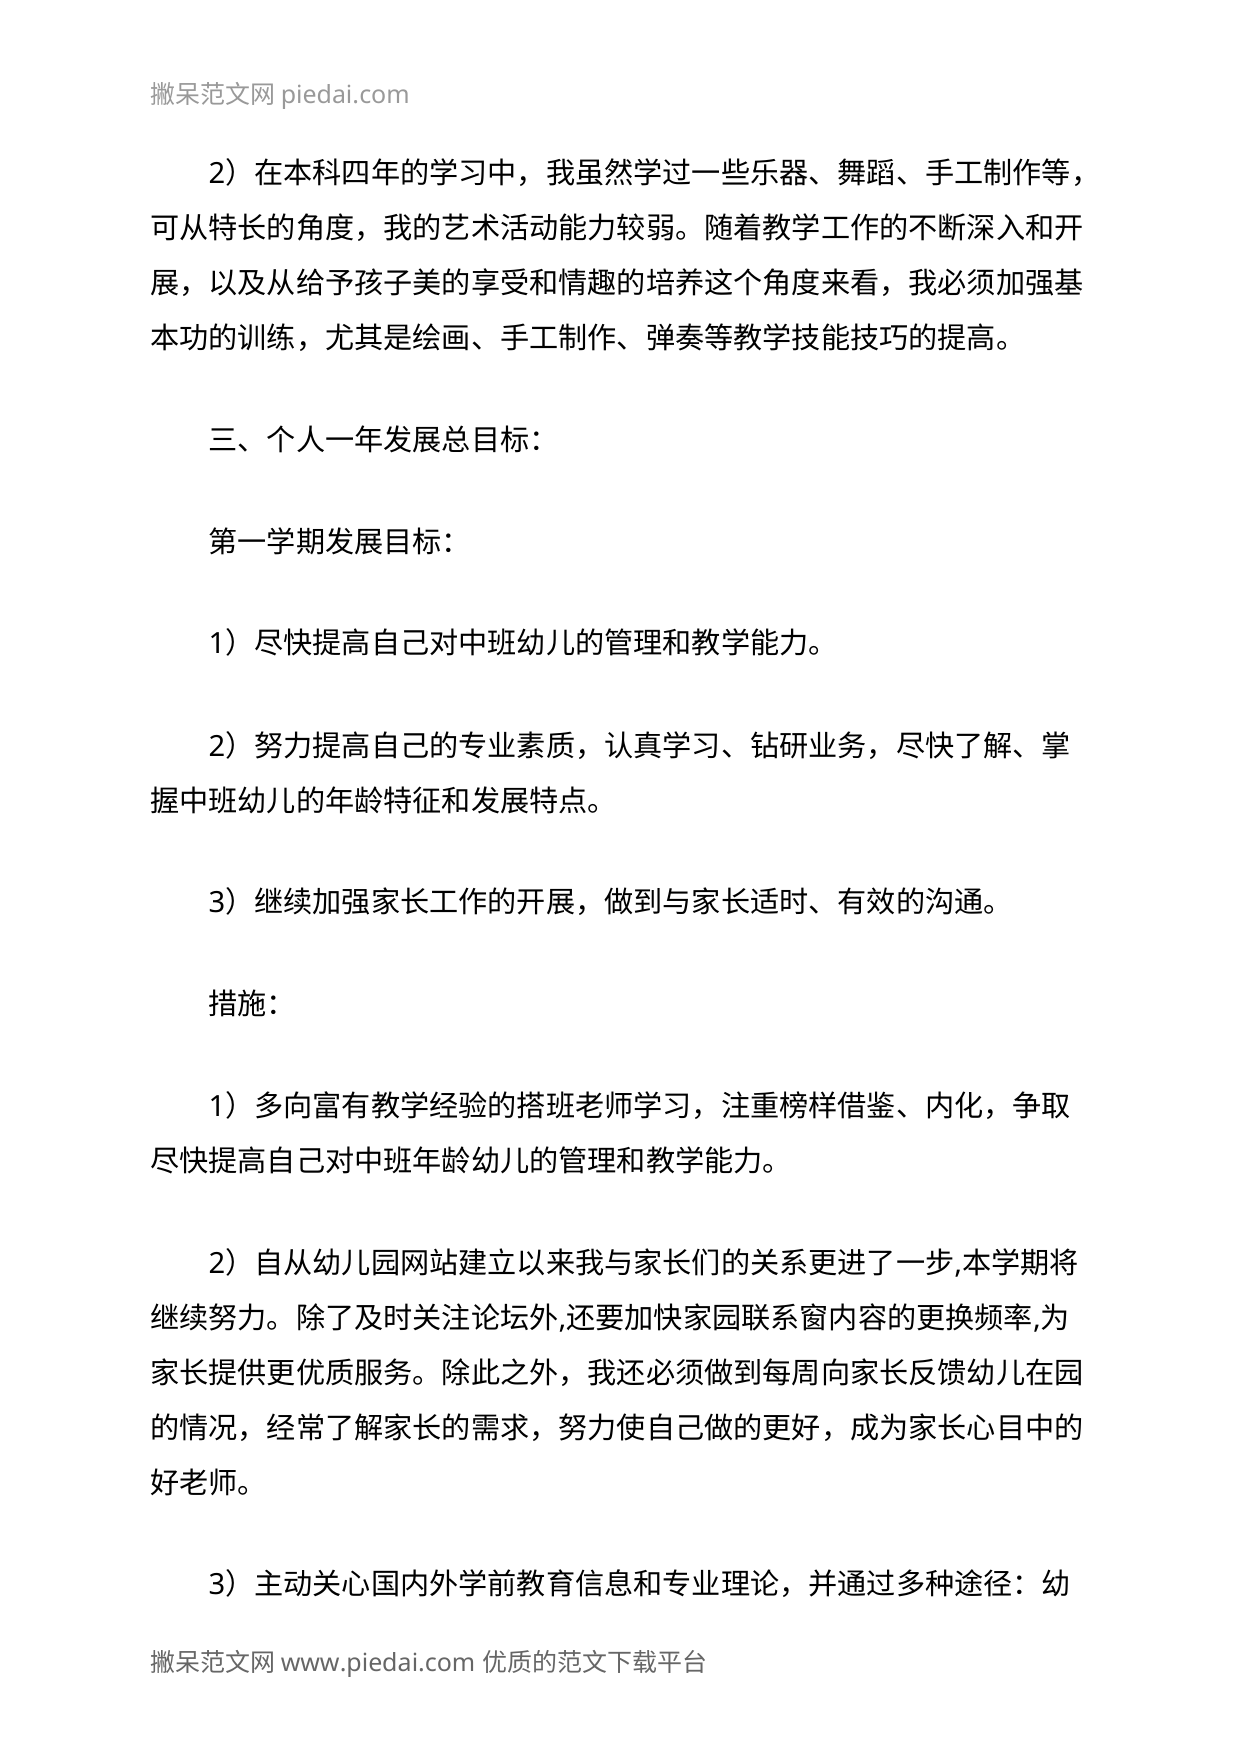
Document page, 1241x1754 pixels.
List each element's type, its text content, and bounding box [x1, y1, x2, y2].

text 3）继续加强家长工作的开展，做到与家长适时、有效的沟通。 [150, 879, 1090, 921]
text 第一学期发展目标： [150, 518, 1090, 561]
text 2）在本科四年的学习中，我虽然学过一些乐器、舞蹈、手工制作等，可从特长的角度，我的艺术活动能力较弱。随着教学工作的不断深入和开展，以及从给予孩子美的享受和情趣的培养这个角度来看，我必须加强基本功的训练，尤其是绘画、手工制作、弹奏等教学技能技巧的提高。 [150, 150, 1090, 357]
text 2）努力提高自己的专业素质，认真学习、钻研业务，尽快了解、掌握中班幼儿的年龄特征和发展特点。 [150, 722, 1090, 819]
text 1）尽快提高自己对中班幼儿的管理和教学能力。 [150, 620, 1090, 662]
text 措施： [150, 981, 1090, 1023]
text 1）多向富有教学经验的搭班老师学习，注重榜样借鉴、内化，争取尽快提高自己对中班年龄幼儿的管理和教学能力。 [150, 1083, 1090, 1180]
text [150, 1561, 1090, 1603]
text 三、个人一年发展总目标： [150, 417, 1090, 459]
text 2）自从幼儿园网站建立以来我与家长们的关系更进了一步,本学期将继续努力。除了及时关注论坛外,还要加快家园联系窗内容的更换频率,为家长提供更优质服务。除此之外，我还必须做到每周向家长反馈幼儿在园的情况，经常了解家长的需求，努力使自己做的更好，成为家长心目中的好老师。 [150, 1239, 1090, 1501]
